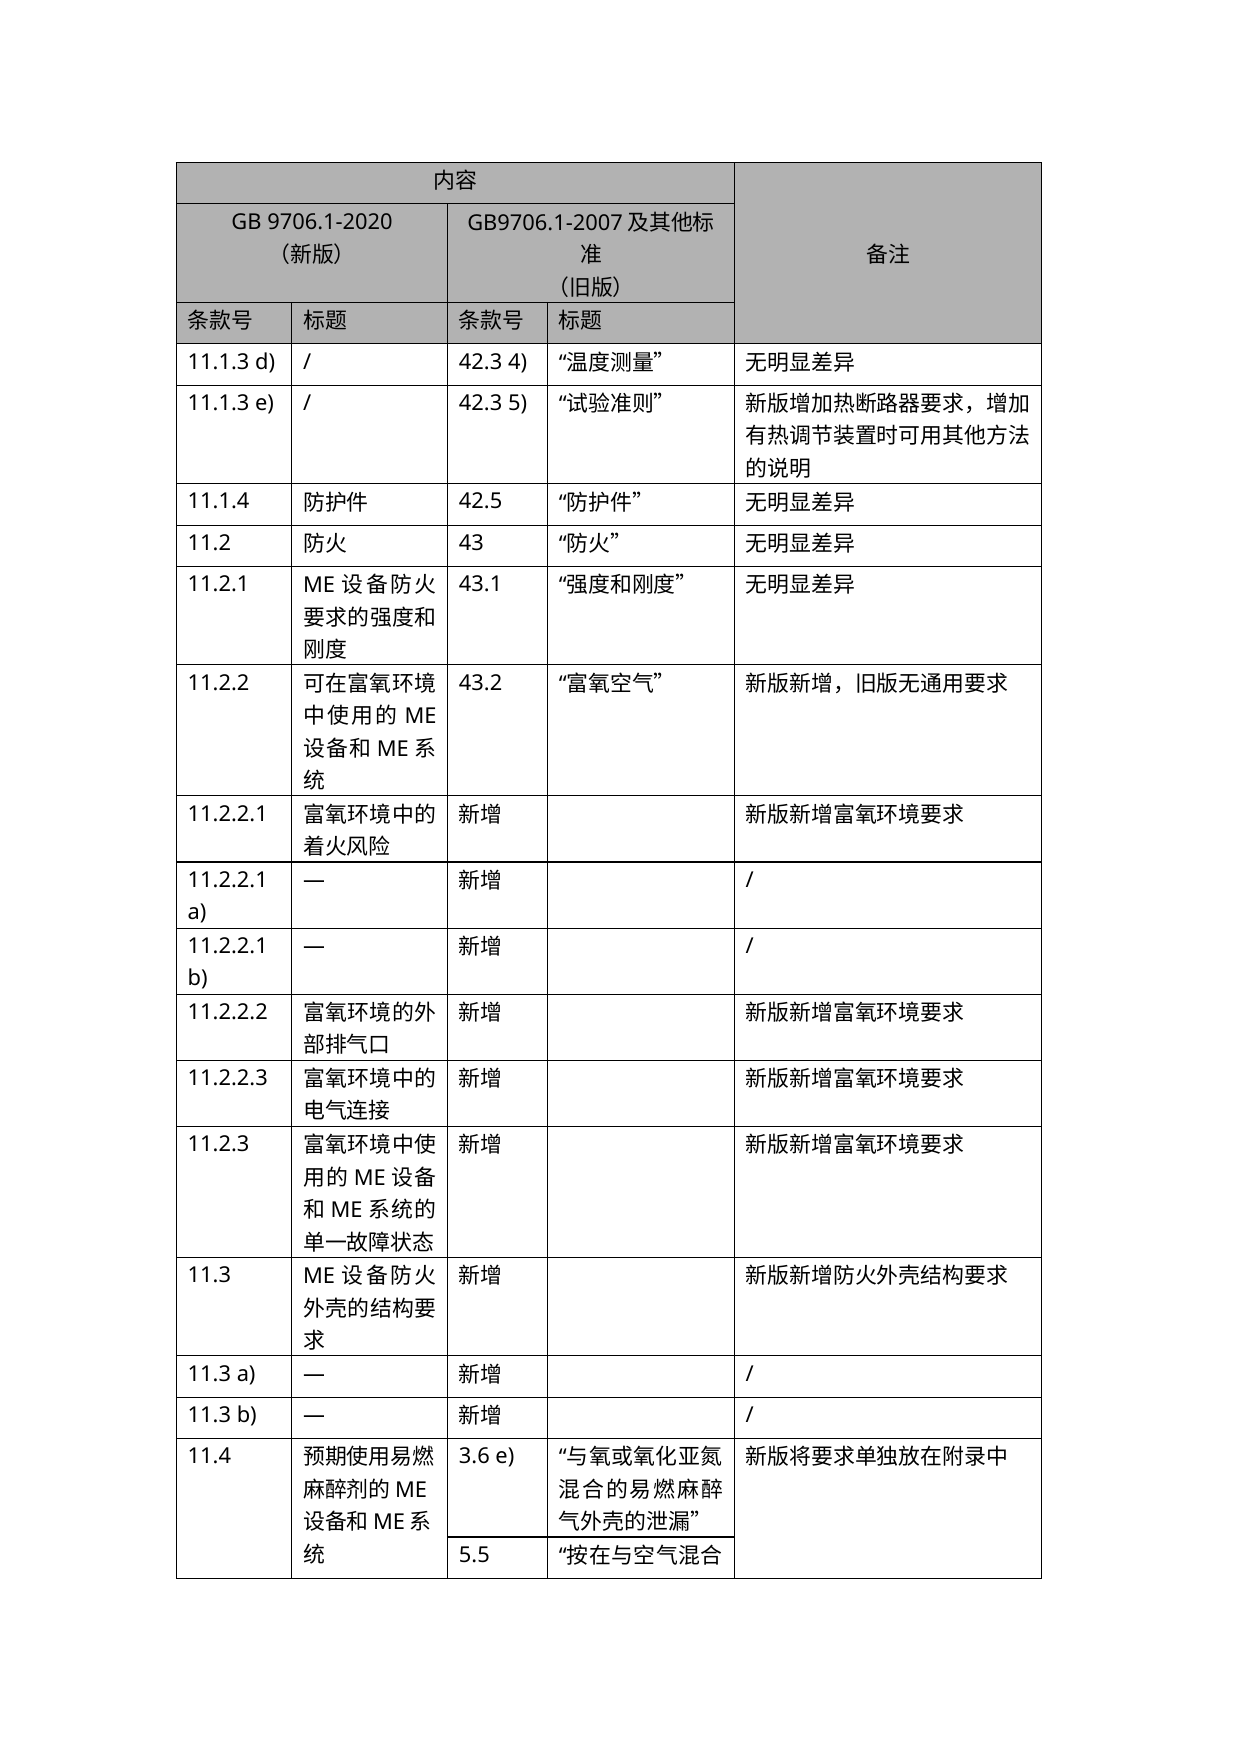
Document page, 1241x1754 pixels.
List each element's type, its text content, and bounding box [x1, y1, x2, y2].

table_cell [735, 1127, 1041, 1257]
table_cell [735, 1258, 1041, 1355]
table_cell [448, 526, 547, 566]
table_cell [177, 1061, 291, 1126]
table_cell GB 9706.1-2020 （新版） [177, 204, 447, 302]
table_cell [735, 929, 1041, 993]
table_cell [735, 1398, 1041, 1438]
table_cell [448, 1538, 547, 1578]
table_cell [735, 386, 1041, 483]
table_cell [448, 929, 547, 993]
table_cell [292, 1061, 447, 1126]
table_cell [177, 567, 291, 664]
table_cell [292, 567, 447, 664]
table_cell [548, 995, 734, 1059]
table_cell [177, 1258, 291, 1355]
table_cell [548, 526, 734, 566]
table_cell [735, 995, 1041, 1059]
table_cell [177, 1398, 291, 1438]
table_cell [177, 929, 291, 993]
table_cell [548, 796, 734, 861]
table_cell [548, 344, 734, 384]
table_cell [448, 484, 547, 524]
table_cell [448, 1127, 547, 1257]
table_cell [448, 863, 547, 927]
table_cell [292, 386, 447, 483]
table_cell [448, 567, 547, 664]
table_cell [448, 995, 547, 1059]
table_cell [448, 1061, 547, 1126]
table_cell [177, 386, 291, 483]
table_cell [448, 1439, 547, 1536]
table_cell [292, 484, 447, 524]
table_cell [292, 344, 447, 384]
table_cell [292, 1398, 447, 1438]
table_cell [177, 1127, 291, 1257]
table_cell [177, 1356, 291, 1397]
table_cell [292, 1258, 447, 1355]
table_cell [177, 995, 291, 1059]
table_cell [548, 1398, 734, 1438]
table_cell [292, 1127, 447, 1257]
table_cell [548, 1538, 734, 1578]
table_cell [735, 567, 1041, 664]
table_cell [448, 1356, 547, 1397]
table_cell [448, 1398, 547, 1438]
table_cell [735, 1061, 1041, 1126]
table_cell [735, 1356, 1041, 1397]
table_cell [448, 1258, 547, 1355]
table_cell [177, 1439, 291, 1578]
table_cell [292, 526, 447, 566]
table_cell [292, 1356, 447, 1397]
table_cell 标题 [292, 303, 447, 343]
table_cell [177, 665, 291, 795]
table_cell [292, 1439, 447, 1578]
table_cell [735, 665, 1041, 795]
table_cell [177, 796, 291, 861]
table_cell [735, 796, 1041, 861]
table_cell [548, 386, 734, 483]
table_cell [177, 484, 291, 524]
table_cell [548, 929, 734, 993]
table_cell 标题 [548, 303, 734, 343]
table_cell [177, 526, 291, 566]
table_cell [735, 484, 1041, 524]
table_cell 条款号 [448, 303, 547, 343]
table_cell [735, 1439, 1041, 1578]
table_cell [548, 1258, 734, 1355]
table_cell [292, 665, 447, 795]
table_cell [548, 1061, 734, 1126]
table_cell 条款号 [177, 303, 291, 343]
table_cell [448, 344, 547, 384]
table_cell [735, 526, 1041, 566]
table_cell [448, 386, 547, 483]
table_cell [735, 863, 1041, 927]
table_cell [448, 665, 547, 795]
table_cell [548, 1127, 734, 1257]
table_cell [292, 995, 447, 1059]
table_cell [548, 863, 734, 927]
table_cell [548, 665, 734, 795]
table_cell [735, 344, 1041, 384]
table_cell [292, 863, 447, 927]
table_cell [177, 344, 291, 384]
table_cell GB9706.1-2007及其他标准 （旧版） [448, 204, 734, 302]
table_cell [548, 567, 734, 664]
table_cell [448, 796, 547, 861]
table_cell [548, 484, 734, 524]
table_header 内容 [177, 163, 734, 203]
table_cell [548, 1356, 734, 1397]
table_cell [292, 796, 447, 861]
table_header 备注 [735, 163, 1041, 343]
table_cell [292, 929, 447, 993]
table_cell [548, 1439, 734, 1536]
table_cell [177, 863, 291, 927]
